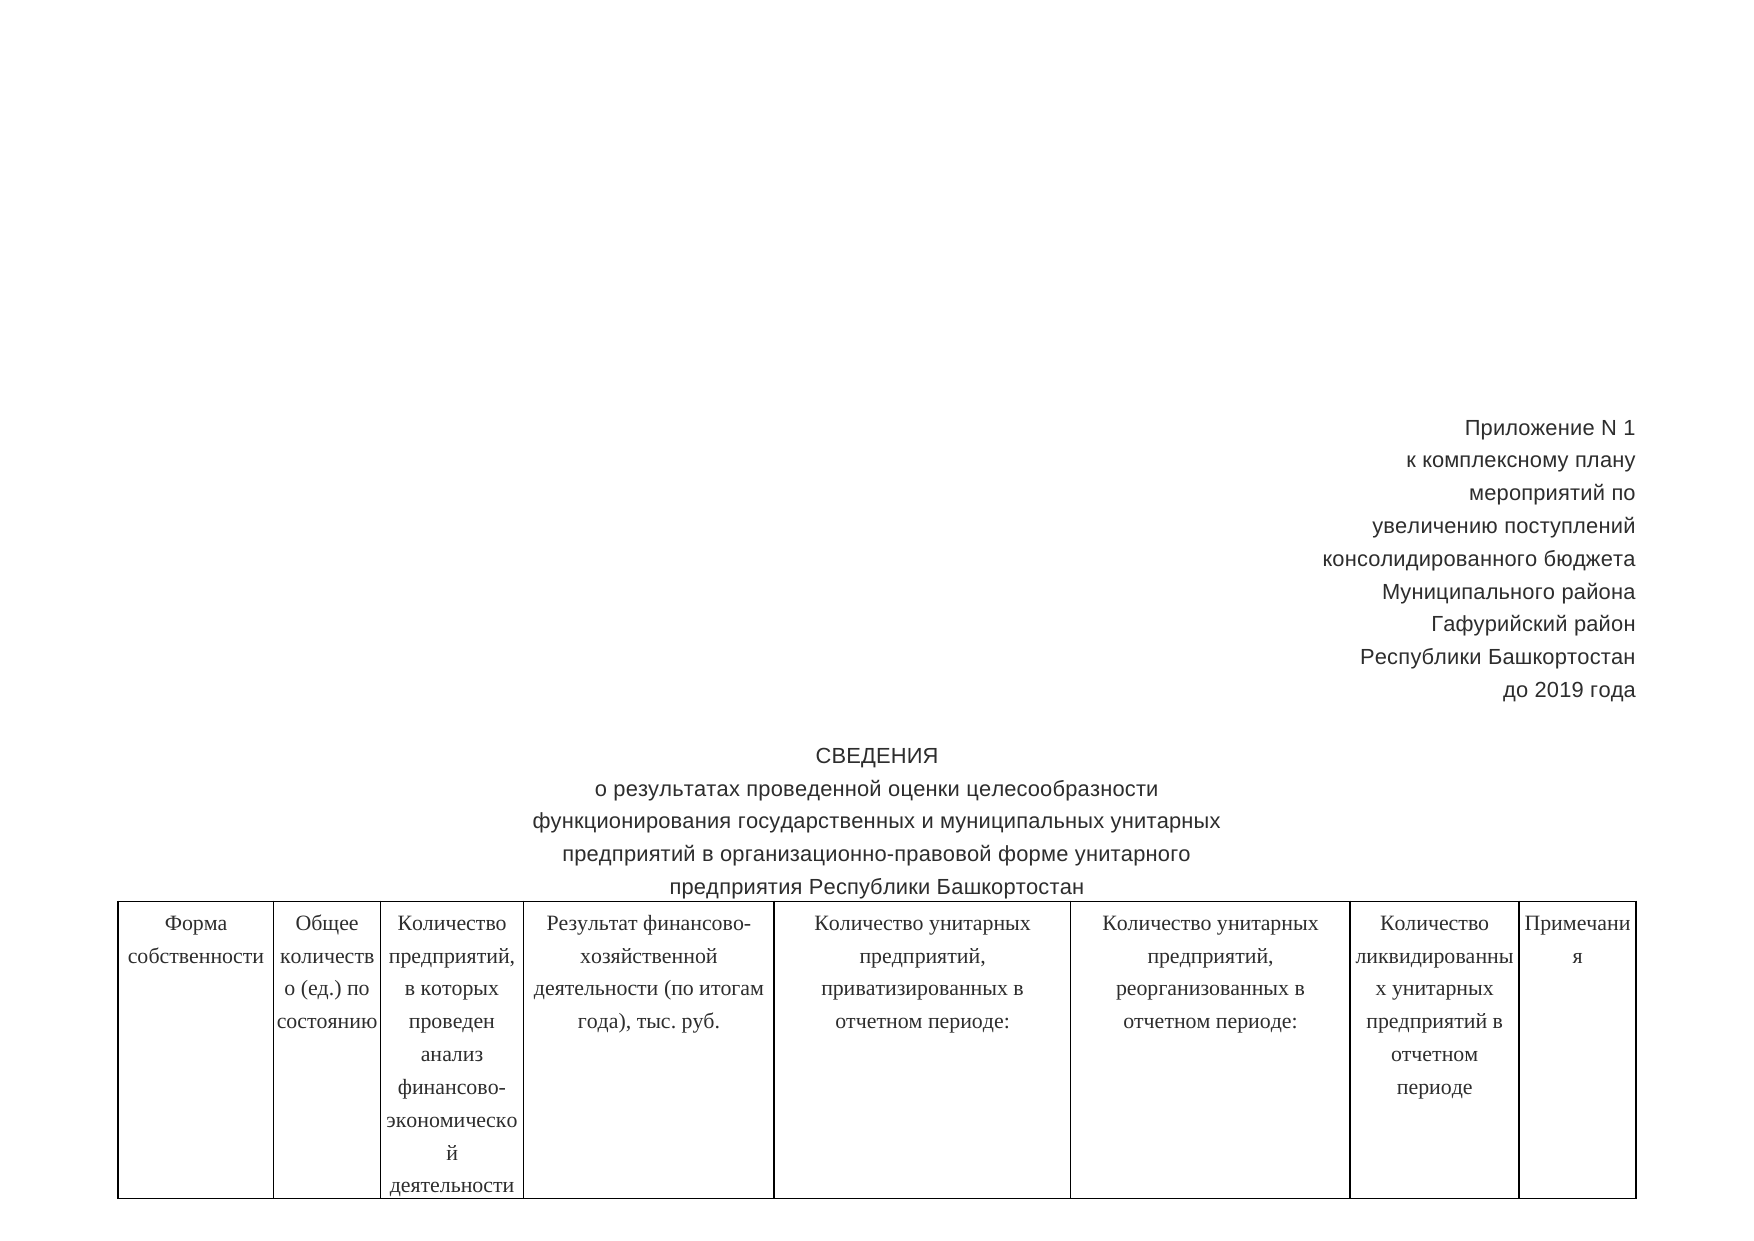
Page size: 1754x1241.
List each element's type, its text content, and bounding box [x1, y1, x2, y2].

table_cell Форма собственности [119, 902, 273, 1197]
text СВЕДЕНИЯ о результатах проведенной оценки целесообразности функционирования государственных и муниципальных унитарных предприятий в организационно-правовой форме унитарного предприятия Республики Башкортостан [118, 702, 1636, 899]
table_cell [274, 902, 380, 1197]
text Муниципального района [118, 571, 1636, 604]
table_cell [524, 902, 773, 1197]
table_cell Примечания [1520, 902, 1635, 1197]
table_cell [775, 902, 1070, 1197]
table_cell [1351, 902, 1518, 1197]
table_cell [381, 902, 523, 1197]
text Гафурийский район Республики Башкортостан до 2019 года [118, 604, 1636, 702]
text Приложение N 1 к комплексному плану мероприятий по увеличению поступлений консолидированного бюджета [118, 407, 1636, 571]
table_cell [1071, 902, 1349, 1197]
